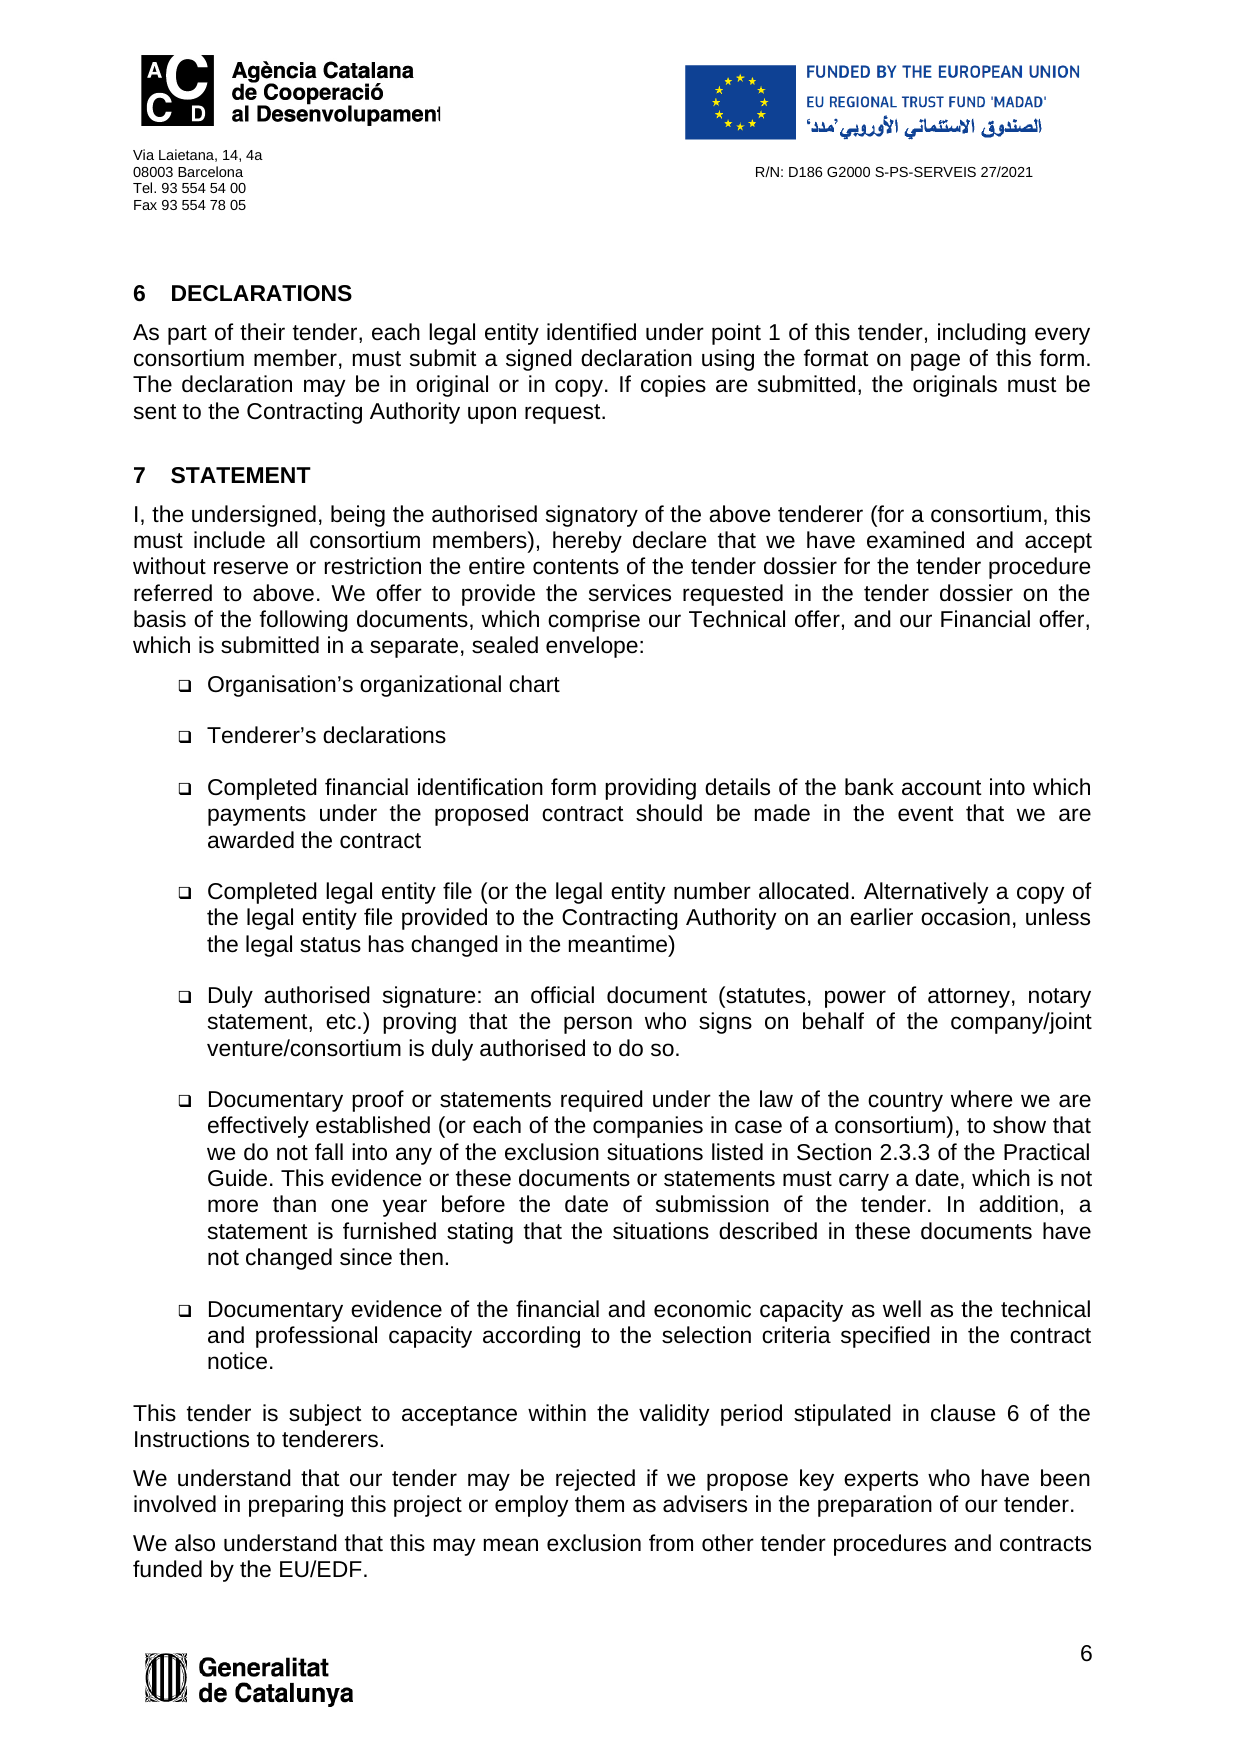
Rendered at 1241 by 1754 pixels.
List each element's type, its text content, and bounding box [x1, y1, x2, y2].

list Completed financial identification form providing details of the bank account into which payments under the proposed contract should be made in the event that we are awarded the contract [177, 774, 1092, 853]
text As part of their tender, each legal entity identified under point 1 of this tender, including every consortium member, must submit a signed declaration using the format on page of this form. The declaration may be in original or in copy. If copies are submitted, the originals must be sent to the Contracting Authority upon request. [133, 319, 1092, 424]
text We also understand that this may mean exclusion from other tender procedures and contracts funded by the EU/EDF. [133, 1530, 1092, 1583]
picture [140, 50, 440, 126]
list Documentary proof or statements required under the law of the country where we are effectively established (or each of the companies in case of a consortium), to show that we do not fall into any of the exclusion situations listed in Section 2.3.3 of the Practical Guide. This evidence or these documents or statements must carry a date, which is not more than one year before the date of submission of the tender. In addition, a statement is furnished stating that the situations described in these documents have not changed since then. [177, 1086, 1092, 1271]
list Tenderer’s declarations [177, 722, 1092, 749]
picture [145, 1641, 542, 1715]
text I, the undersigned, being the authorised signatory of the above tenderer (for a consortium, this must include all consortium members), hereby declare that we have examined and accept without reserve or restriction the entire contents of the tender dossier for the tender procedure referred to above. We offer to provide the services requested in the tender dossier on the basis of the following documents, which comprise our Technical offer, and our Financial offer, which is submitted in a separate, sealed envelope: [133, 501, 1092, 659]
list Completed legal entity file (or the legal entity number allocated. Alternatively a copy of the legal entity file provided to the Contracting Authority on an earlier occasion, unless the legal status has changed in the meantime) [177, 878, 1092, 957]
text This tender is subject to acceptance within the validity period stipulated in clause 6 of the Instructions to tenderers. [133, 1399, 1092, 1452]
picture [672, 59, 1093, 147]
list Documentary evidence of the financial and economic capacity as well as the technical and professional capacity according to the selection criteria specified in the contract notice. [177, 1296, 1092, 1374]
list Duly authorised signature: an official document (statutes, power of attorney, notary statement, etc.) proving that the person who signs on behalf of the company/joint venture/consortium is duly authorised to do so. [177, 982, 1092, 1061]
list Organisation’s organizational chart [177, 671, 1092, 697]
text We understand that our tender may be rejected if we propose key experts who have been involved in preparing this project or employ them as advisers in the preparation of our tender. [133, 1465, 1092, 1517]
text 6 DECLARATIONS [133, 280, 1092, 306]
text 7 STATEMENT [133, 462, 1092, 488]
